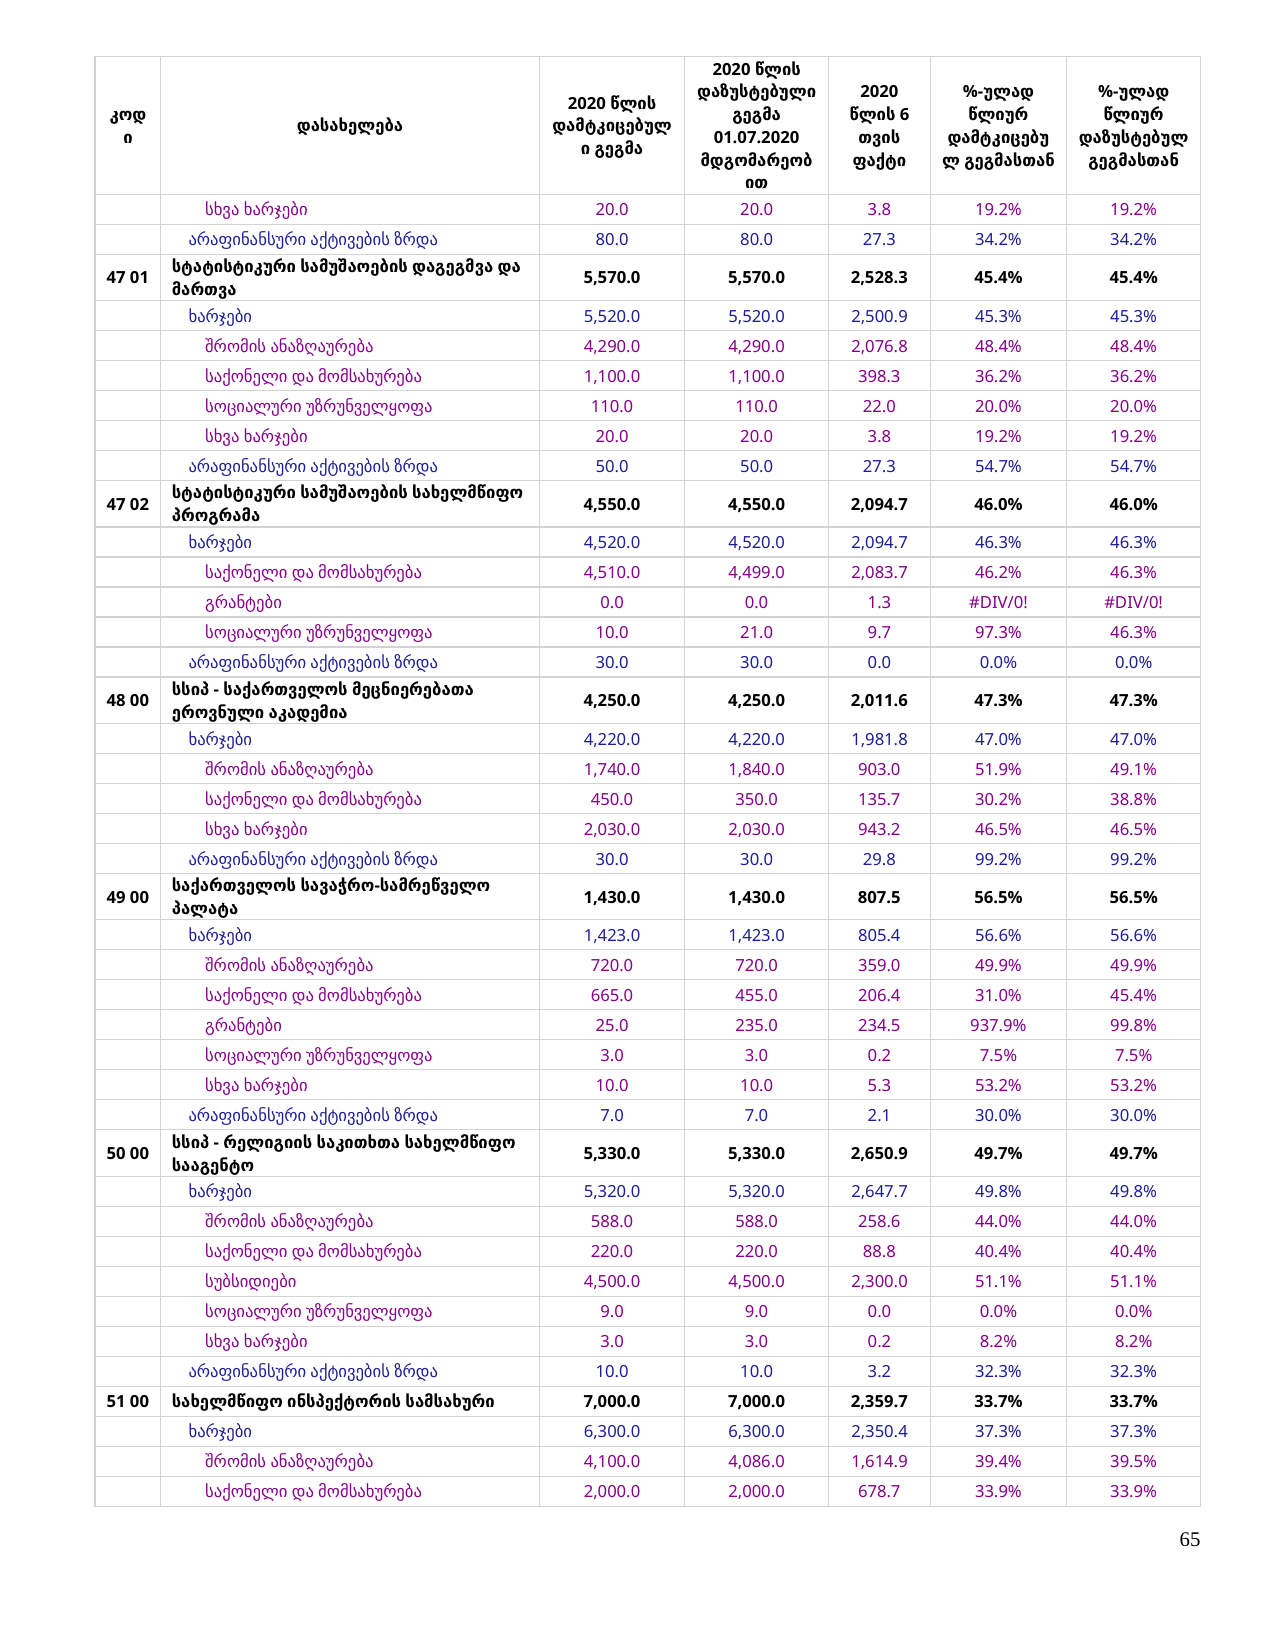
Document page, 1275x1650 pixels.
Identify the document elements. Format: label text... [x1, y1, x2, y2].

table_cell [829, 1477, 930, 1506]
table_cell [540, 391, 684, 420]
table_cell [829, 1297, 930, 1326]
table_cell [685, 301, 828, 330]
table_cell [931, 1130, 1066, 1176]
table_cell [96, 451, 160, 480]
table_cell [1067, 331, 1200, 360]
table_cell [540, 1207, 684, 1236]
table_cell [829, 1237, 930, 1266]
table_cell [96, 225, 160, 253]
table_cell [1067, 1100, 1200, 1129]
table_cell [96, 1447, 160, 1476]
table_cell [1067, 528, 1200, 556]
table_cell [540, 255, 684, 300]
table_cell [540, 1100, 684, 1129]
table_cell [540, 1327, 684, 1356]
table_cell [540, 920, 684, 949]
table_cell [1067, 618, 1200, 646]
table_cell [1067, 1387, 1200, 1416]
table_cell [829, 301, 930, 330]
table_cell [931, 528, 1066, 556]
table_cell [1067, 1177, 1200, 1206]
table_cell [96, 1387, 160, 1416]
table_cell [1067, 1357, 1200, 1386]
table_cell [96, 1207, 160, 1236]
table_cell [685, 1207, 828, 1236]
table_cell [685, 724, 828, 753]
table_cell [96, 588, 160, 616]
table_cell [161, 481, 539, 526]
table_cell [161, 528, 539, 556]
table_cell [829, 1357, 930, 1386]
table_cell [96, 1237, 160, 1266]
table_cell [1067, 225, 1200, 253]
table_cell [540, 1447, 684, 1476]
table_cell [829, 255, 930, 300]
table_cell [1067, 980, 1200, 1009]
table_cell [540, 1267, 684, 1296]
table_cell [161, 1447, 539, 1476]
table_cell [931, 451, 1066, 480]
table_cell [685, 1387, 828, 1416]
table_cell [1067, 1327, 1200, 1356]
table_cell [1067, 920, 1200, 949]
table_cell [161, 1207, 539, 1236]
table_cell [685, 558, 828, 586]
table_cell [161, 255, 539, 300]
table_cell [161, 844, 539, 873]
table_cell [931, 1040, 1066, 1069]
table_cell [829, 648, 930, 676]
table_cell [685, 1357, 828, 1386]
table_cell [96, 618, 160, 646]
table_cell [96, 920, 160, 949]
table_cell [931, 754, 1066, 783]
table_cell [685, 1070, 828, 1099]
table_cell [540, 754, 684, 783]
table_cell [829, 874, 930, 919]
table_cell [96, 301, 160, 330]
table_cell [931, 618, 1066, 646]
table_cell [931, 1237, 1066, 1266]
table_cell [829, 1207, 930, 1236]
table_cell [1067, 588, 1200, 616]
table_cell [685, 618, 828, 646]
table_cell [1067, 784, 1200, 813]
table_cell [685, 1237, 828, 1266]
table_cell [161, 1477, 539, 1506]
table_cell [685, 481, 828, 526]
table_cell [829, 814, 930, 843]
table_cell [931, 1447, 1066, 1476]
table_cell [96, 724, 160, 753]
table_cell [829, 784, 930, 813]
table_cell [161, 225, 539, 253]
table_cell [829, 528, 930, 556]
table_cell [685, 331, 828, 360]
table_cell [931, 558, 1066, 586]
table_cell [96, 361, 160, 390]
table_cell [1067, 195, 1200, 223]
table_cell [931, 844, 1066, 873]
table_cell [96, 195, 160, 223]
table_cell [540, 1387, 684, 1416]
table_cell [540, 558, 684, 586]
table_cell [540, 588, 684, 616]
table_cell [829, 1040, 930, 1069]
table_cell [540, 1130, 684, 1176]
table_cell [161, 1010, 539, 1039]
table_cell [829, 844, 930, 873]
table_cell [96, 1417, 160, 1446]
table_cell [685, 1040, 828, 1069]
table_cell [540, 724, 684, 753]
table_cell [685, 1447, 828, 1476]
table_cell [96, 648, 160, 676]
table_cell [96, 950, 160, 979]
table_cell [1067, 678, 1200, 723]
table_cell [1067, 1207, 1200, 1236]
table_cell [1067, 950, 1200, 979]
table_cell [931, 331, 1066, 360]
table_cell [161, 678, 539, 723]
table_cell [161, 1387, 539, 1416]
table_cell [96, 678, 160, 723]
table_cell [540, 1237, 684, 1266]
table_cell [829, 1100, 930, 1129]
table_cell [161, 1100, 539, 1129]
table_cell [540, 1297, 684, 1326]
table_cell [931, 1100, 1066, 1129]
table_header 2020 წლის დაზუსტებული გეგმა 01.07.2020 მდგომარეობით [685, 57, 828, 193]
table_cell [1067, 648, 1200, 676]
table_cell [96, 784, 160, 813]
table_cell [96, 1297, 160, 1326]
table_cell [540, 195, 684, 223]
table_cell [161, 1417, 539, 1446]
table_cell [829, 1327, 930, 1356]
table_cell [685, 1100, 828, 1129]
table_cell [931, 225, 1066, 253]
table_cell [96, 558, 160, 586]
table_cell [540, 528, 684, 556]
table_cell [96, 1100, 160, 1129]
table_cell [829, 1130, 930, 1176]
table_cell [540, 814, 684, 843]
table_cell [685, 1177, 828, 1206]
table_header კოდი [96, 57, 160, 193]
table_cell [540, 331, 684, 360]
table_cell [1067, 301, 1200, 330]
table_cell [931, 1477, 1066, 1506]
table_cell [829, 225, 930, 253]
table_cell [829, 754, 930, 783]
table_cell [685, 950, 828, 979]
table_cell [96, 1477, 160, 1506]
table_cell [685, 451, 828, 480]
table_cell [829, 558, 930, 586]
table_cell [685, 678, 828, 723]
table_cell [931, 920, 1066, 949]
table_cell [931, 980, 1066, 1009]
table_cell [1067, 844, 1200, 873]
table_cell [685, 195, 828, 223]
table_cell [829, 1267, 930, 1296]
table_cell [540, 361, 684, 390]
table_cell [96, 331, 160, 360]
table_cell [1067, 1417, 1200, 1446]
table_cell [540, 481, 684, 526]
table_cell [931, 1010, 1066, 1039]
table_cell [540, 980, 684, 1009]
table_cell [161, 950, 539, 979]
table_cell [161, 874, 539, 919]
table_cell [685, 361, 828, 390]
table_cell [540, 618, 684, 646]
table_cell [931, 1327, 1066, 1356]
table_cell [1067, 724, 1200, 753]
table_header 2020 წლის 6 თვის ფაქტი [829, 57, 930, 193]
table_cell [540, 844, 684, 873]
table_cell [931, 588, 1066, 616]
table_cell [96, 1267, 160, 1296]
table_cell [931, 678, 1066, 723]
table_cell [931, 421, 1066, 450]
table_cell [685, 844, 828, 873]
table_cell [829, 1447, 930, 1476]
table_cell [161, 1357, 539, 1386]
table_header 2020 წლის დამტკიცებული გეგმა [540, 57, 684, 193]
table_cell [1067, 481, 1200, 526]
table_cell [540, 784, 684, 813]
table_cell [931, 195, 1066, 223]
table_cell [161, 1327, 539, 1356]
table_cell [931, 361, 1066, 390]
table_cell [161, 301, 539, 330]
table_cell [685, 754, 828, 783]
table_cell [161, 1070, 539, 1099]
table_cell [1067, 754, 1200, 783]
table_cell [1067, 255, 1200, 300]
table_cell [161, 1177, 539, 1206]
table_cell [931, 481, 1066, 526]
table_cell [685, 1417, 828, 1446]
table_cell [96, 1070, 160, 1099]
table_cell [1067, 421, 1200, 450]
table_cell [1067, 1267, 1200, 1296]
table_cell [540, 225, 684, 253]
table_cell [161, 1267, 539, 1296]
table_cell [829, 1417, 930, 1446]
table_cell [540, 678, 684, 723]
table_header დასახელება [161, 57, 539, 193]
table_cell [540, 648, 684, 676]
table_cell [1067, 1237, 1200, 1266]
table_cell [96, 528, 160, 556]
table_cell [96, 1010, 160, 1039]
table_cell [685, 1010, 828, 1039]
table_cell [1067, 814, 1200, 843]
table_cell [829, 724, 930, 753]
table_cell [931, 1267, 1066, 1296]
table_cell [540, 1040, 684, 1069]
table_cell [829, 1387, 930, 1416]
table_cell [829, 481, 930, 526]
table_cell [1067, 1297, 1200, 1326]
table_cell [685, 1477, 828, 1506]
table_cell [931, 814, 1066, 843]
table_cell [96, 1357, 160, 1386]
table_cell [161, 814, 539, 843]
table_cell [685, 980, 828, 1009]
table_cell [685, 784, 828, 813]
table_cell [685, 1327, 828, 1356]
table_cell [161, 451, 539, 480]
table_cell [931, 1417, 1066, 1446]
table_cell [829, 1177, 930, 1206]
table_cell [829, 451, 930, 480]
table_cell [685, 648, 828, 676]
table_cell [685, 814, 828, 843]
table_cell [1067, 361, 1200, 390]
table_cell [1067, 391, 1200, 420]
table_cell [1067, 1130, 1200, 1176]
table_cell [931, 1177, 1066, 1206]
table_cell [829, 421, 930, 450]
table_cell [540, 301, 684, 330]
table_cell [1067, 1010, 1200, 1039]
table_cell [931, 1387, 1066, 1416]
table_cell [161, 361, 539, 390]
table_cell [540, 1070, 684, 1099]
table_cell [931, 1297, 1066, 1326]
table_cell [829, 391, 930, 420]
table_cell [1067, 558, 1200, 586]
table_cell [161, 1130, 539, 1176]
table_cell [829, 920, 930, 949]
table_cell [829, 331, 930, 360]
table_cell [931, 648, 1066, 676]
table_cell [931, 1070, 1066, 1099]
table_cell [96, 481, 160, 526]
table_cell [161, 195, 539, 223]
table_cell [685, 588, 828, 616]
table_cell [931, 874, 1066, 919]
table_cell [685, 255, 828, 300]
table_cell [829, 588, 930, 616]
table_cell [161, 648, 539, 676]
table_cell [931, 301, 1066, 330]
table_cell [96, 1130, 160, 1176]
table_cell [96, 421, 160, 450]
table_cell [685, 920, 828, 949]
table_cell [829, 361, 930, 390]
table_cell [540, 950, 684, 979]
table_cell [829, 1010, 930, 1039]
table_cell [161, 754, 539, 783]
table_header %-ულად წლიურ დამტკიცებულ გეგმასთან [931, 57, 1066, 193]
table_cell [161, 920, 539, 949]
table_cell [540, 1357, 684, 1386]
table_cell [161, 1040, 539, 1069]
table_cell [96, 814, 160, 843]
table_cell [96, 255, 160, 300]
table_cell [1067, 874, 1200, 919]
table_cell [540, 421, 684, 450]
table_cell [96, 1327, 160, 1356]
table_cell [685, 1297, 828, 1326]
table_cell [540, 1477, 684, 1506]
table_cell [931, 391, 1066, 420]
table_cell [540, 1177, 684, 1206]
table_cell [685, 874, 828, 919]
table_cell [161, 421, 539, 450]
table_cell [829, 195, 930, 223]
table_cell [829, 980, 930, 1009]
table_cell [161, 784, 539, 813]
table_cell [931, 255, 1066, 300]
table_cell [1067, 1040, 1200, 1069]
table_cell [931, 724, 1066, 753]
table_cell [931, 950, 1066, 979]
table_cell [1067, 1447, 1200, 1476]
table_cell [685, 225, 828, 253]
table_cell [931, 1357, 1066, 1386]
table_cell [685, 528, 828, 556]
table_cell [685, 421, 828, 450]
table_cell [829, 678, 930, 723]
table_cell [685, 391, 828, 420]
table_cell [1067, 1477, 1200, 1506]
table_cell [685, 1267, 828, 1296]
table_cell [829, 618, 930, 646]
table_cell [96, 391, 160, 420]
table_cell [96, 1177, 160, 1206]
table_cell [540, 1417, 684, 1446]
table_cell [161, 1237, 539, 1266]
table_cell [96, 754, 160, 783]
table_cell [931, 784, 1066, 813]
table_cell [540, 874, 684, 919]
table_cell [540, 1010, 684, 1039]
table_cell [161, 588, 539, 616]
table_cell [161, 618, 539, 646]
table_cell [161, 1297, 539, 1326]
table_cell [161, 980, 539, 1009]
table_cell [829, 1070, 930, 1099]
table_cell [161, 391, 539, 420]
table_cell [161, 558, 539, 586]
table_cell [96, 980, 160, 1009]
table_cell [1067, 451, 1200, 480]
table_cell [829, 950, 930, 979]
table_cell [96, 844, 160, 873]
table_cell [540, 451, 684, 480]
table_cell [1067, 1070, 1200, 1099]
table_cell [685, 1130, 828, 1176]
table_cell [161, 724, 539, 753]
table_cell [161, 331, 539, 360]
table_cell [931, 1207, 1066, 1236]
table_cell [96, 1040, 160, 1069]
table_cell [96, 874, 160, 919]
table_header %-ულად წლიურ დაზუსტებულ გეგმასთან [1067, 57, 1200, 193]
